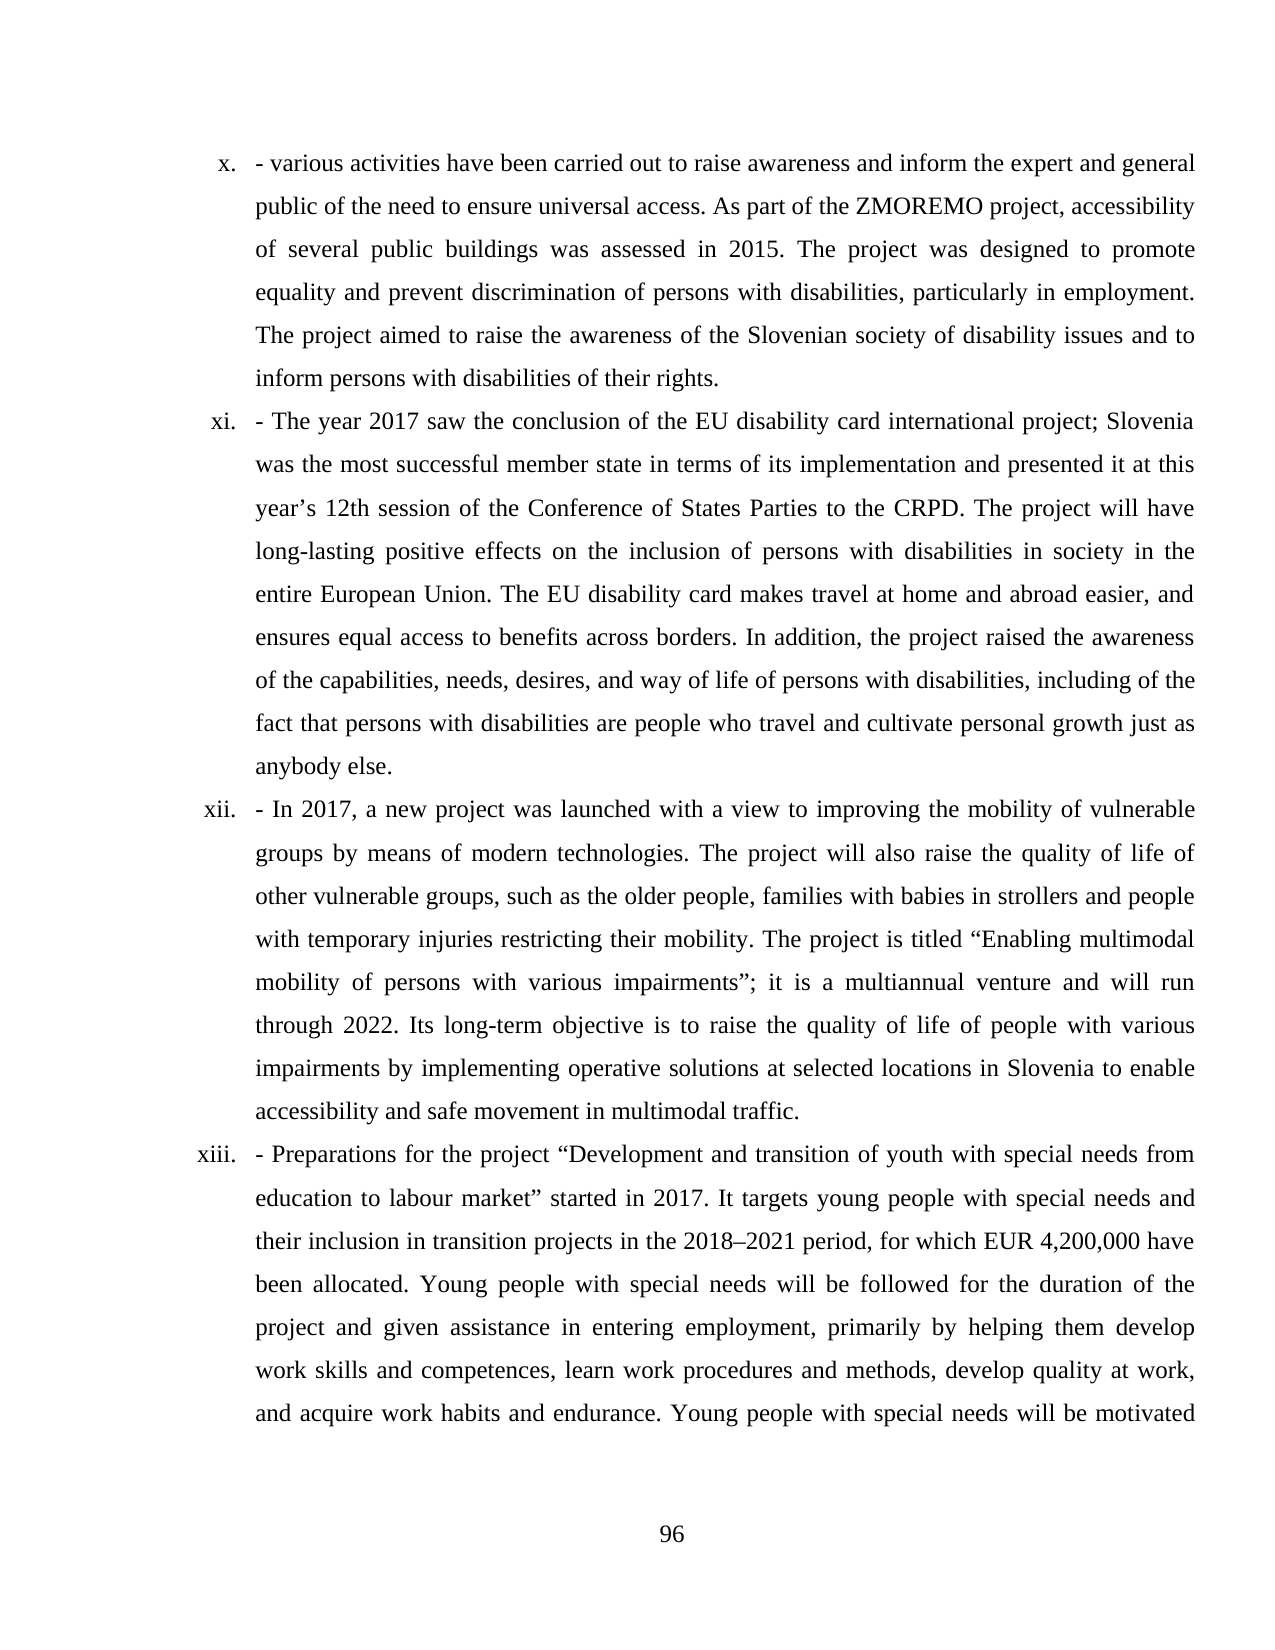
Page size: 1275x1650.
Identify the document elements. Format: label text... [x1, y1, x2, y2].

list - In 2017, a new project was launched with a view to improving the mobility of vulnerable groups by means of modern technologies. The project will also raise the quality of life of other vulnerable groups, such as the older people, families with babies in strollers and people with temporary injuries restricting their mobility. The project is titled “Enabling multimodal mobility of persons with various impairments”; it is a multiannual venture and will run through 2022. Its long-term objective is to raise the quality of life of people with various impairments by implementing operative solutions at selected locations in Slovenia to enable accessibility and safe movement in multimodal traffic. [236, 794, 1196, 1125]
list - The year 2017 saw the conclusion of the EU disability card international project; Slovenia was the most successful member state in terms of its implementation and presented it at this year’s 12th session of the Conference of States Parties to the CRPD. The project will have long-lasting positive effects on the inclusion of persons with disabilities in society in the entire European Union. The EU disability card makes travel at home and abroad easier, and ensures equal access to benefits across borders. In addition, the project raised the awareness of the capabilities, needs, desires, and way of life of persons with disabilities, including of the fact that persons with disabilities are people who travel and cultivate personal growth just as anybody else. [236, 406, 1196, 780]
list - various activities have been carried out to raise awareness and inform the expert and general public of the need to ensure universal access. As part of the ZMOREMO project, accessibility of several public buildings was assessed in 2015. The project was designed to promote equality and prevent discrimination of persons with disabilities, particularly in employment. The project aimed to raise the awareness of the Slovenian society of disability issues and to inform persons with disabilities of their rights. [236, 148, 1196, 392]
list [236, 1139, 1196, 1427]
